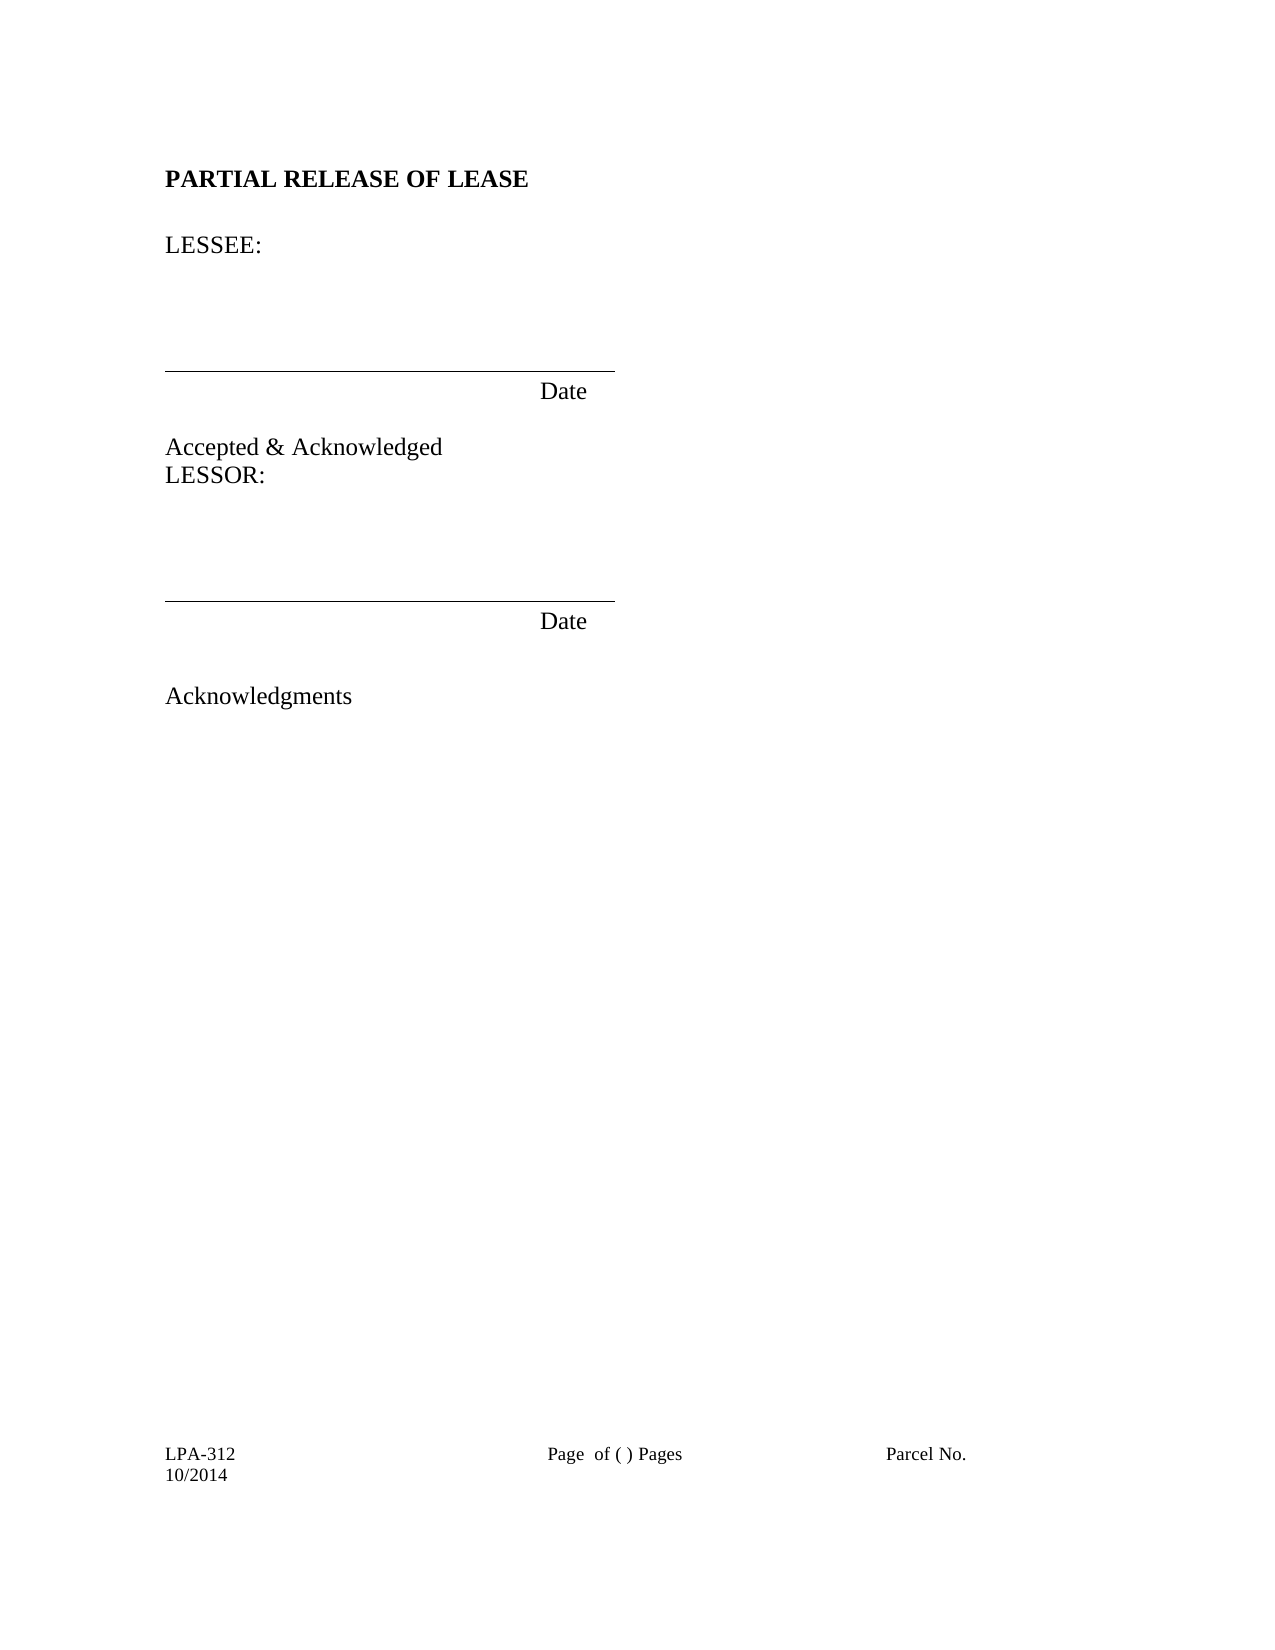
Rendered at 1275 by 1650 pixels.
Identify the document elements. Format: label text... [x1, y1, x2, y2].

text LESSOR: [165, 461, 1110, 489]
text Acknowledgments [165, 672, 1110, 710]
text Date [165, 607, 1110, 635]
text LESSEE: [165, 231, 1110, 258]
text Date [165, 377, 1110, 404]
text Accepted & Acknowledged [165, 433, 1110, 461]
